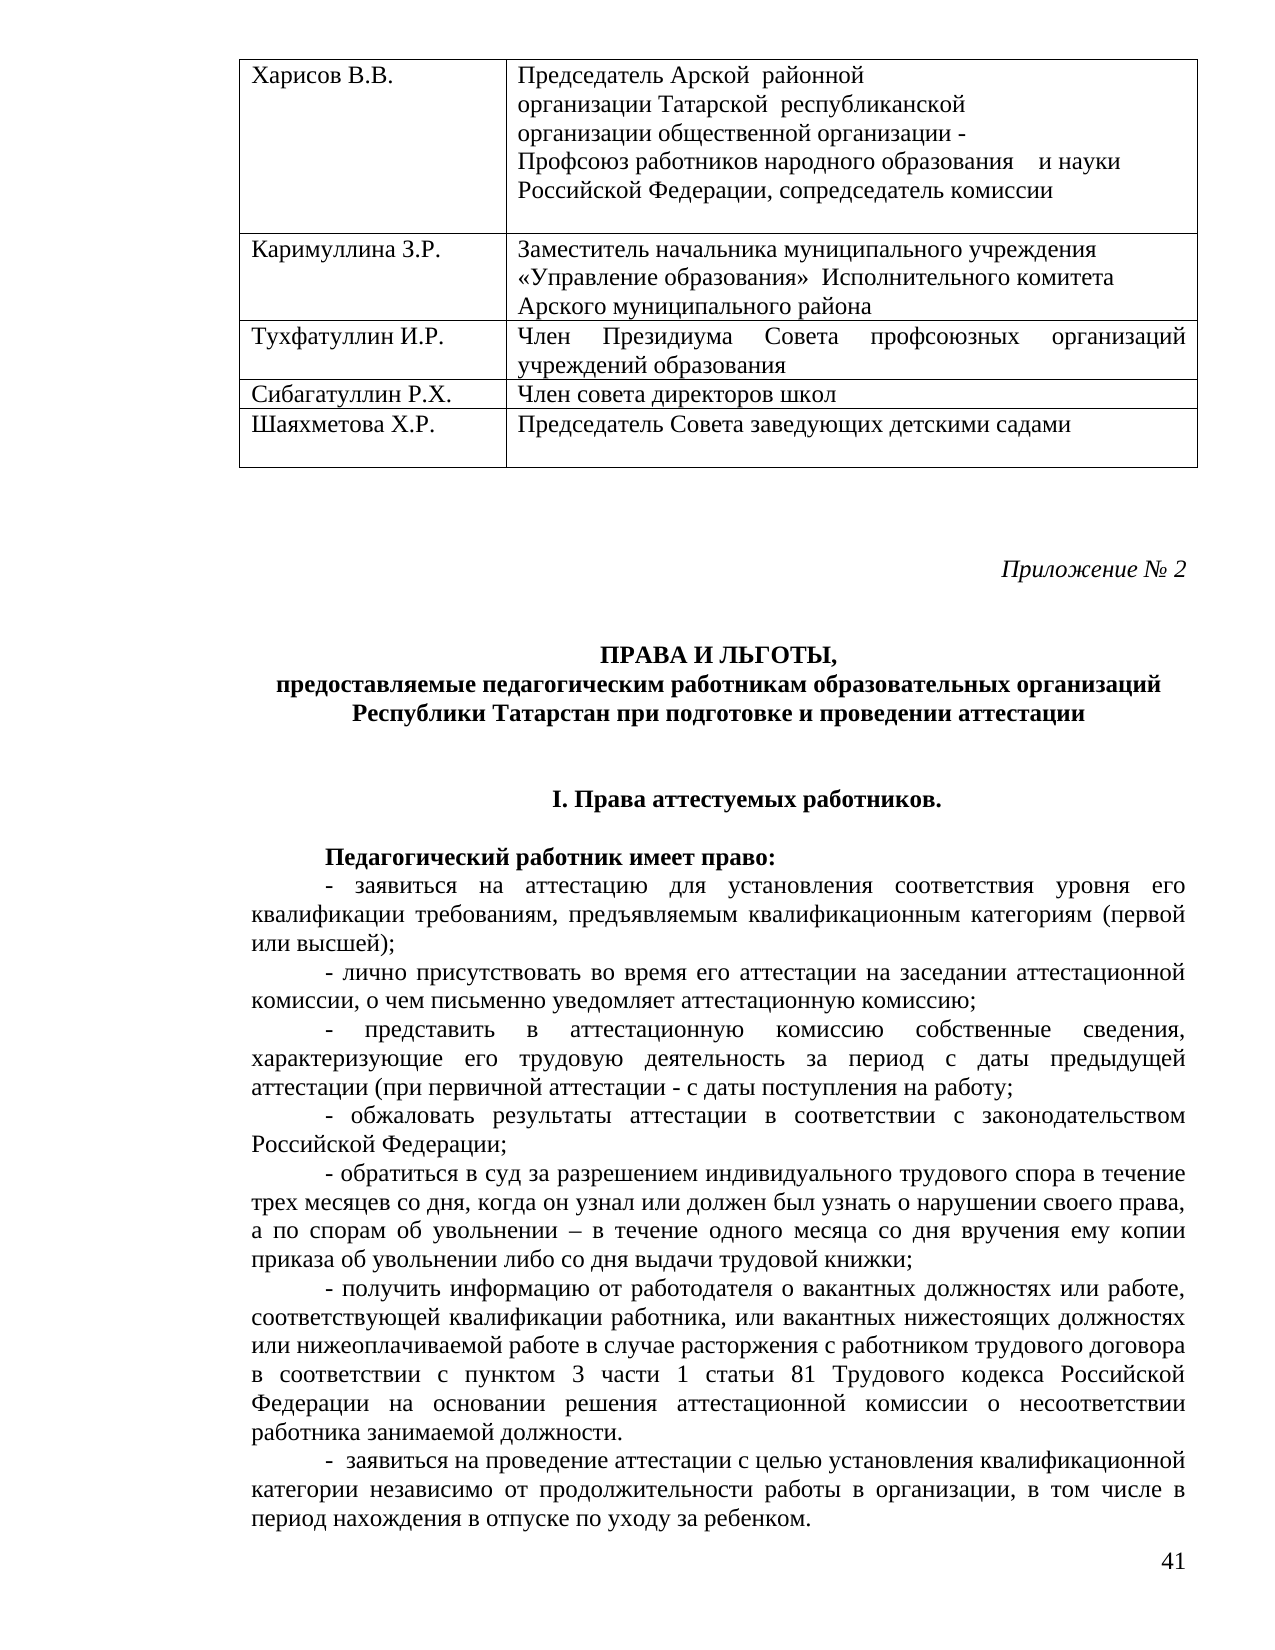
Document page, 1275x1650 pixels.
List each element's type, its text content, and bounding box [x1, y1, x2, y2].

table_cell Харисов В.В. [240, 60, 506, 233]
table_cell Шаяхметова Х.Р. [240, 409, 506, 467]
table_cell Председатель Арской районной организации Татарской республиканской организации общественной организации - Профсоюз работников народного образования и науки Российской Федерации, сопредседатель комиссии [507, 60, 1197, 233]
table_cell Заместитель начальника муниципального учреждения «Управление образования» Исполнительного комитета Арского муниципального района [507, 234, 1197, 320]
list - обратиться в суд за разрешением индивидуального трудового спора в течение трех месяцев со дня, когда он узнал или должен был узнать о нарушении своего права, а по спорам об увольнении – в течение одного месяца со дня вручения ему копии приказа об увольнении либо со дня выдачи трудовой книжки; [251, 1158, 1186, 1273]
table_cell Председатель Совета заведующих детскими садами [507, 409, 1197, 467]
table_cell Каримуллина З.Р. [240, 234, 506, 320]
text Приложение № 2 [251, 554, 1186, 583]
table_cell Член Президиума Совета профсоюзных организаций учреждений образования [507, 321, 1197, 378]
text Педагогический работник имеет право: [251, 842, 1186, 870]
text ПРАВА И ЛЬГОТЫ, [251, 640, 1186, 669]
list - заявиться на аттестацию для установления соответствия уровня его квалификации требованиям, предъявляемым квалификационным категориям (первой или высшей); [251, 870, 1186, 957]
list - заявиться на проведение аттестации с целью установления квалификационной категории независимо от продолжительности работы в организации, в том числе в период нахождения в отпуске по уходу за ребенком. [251, 1445, 1186, 1532]
table_cell Член совета директоров школ [507, 380, 1197, 408]
list - представить в аттестационную комиссию собственные сведения, характеризующие его трудовую деятельность за период с даты предыдущей аттестации (при первичной аттестации - с даты поступления на работу; [251, 1014, 1186, 1100]
text предоставляемые педагогическим работникам образовательных организаций Республики Татарстан при подготовке и проведении аттестации [251, 669, 1186, 727]
list - лично присутствовать во время его аттестации на заседании аттестационной комиссии, о чем письменно уведомляет аттестационную комиссию; [251, 957, 1186, 1014]
list - получить информацию от работодателя о вакантных должностях или работе, соответствующей квалификации работника, или вакантных нижестоящих должностях или нижеоплачиваемой работе в случае расторжения с работником трудового договора в соответствии с пунктом 3 части 1 статьи 81 Трудового кодекса Российской Федерации на основании решения аттестационной комиссии о несоответствии работника занимаемой должности. [251, 1273, 1186, 1445]
table_cell Сибагатуллин Р.Х. [240, 380, 506, 408]
list - обжаловать результаты аттестации в соответствии с законодательством Российской Федерации; [251, 1100, 1186, 1158]
text I. Права аттестуемых работников. [307, 784, 1186, 813]
table_cell Тухфатуллин И.Р. [240, 321, 506, 378]
